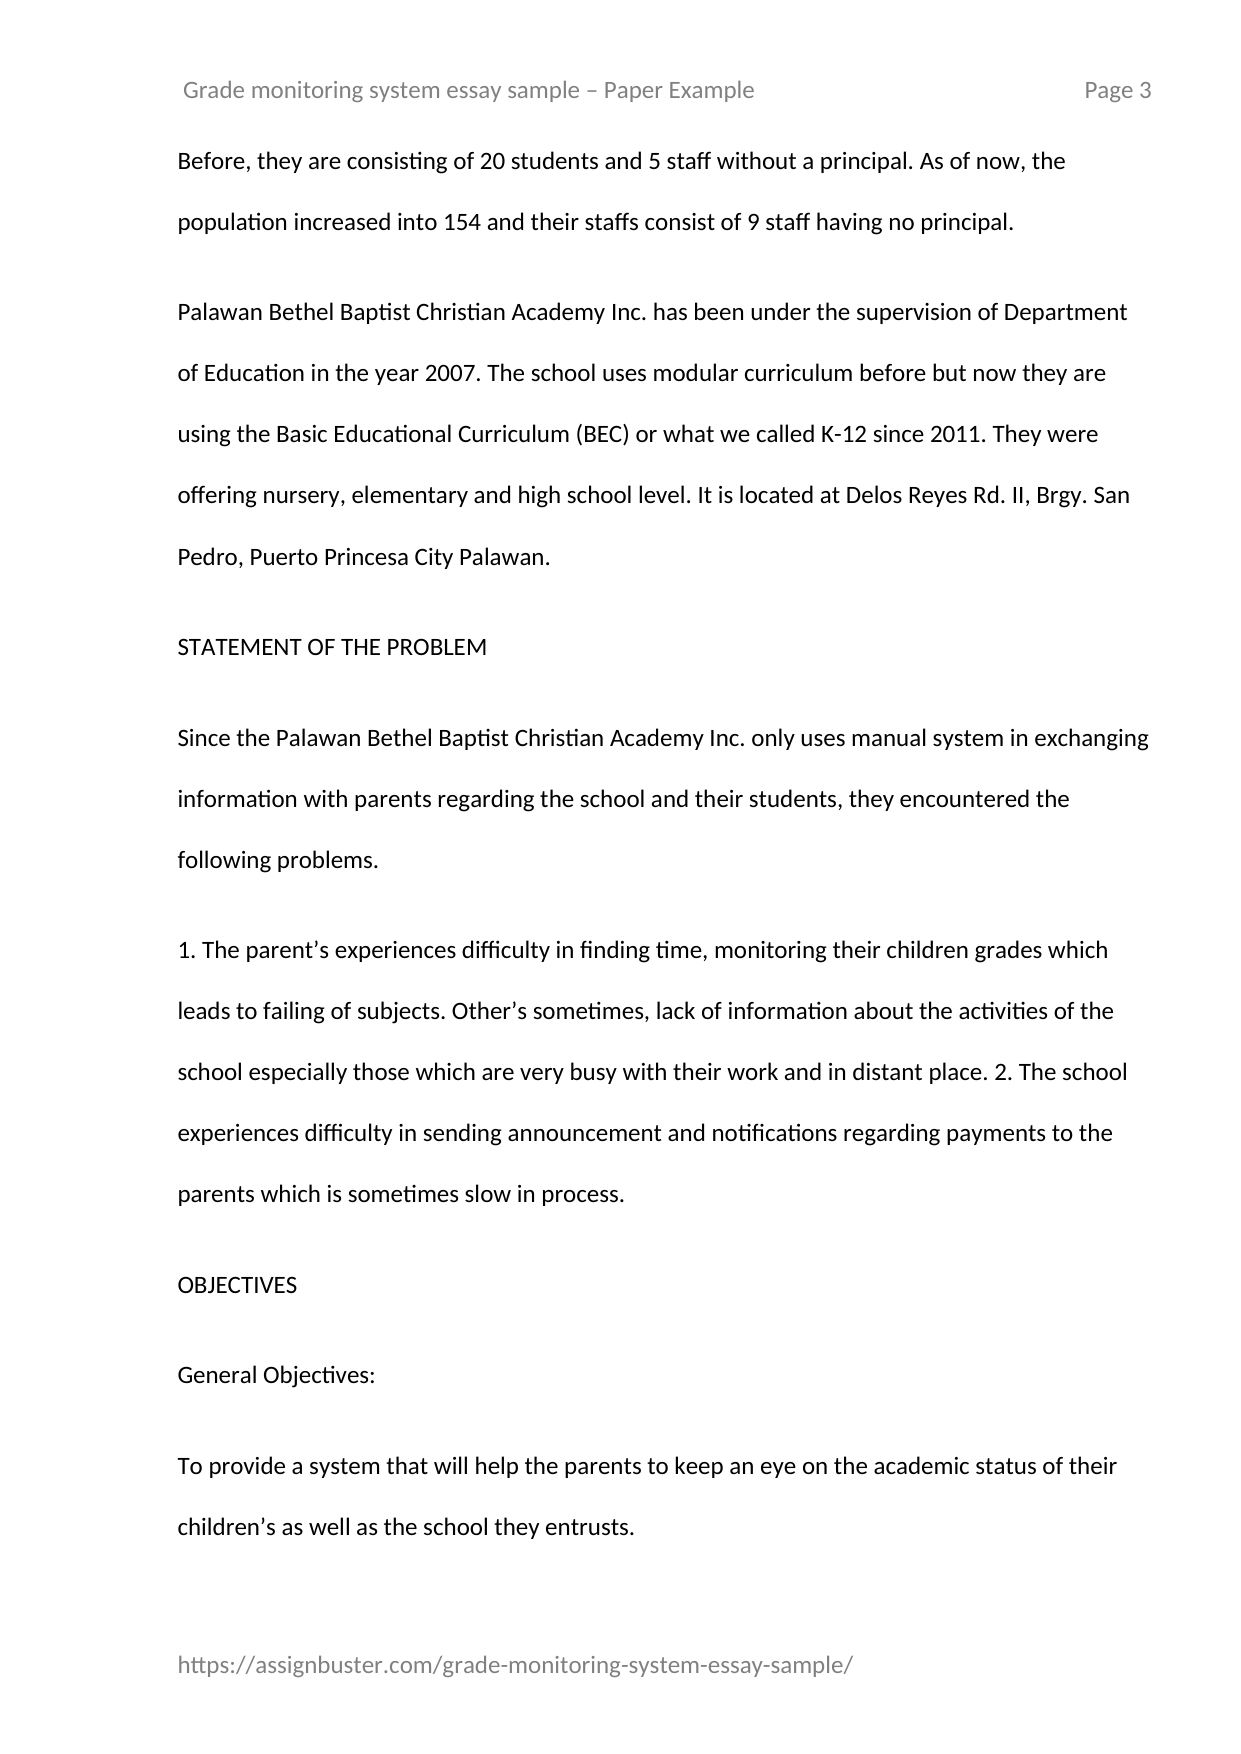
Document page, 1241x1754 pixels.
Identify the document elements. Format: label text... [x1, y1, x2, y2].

text Palawan Bethel Baptist Christian Academy Inc. has been under the supervision of Department of Education in the year 2007. The school uses modular curriculum before but now they are using the Basic Educational Curriculum (BEC) or what we called K-12 since 2011. They were offering nursery, elementary and high school level. It is located at Delos Reyes Rd. II, Brgy. San Pedro, Puerto Princesa City Palawan. [177, 297, 1152, 571]
text 1. The parent’s experiences difficulty in finding time, monitoring their children grades which leads to failing of subjects. Other’s sometimes, lack of information about the activities of the school especially those which are very busy with their work and in distant place. 2. The school experiences difficulty in sending announcement and notifications regarding payments to the parents which is sometimes slow in process. [177, 934, 1152, 1209]
text OBJECTIVES [177, 1269, 1152, 1299]
text STATEMENT OF THE PROBLEM [177, 631, 1152, 662]
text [177, 145, 1152, 237]
text Since the Palawan Bethel Baptist Christian Academy Inc. only uses manual system in exchanging information with parents regarding the school and their students, they encountered the following problems. [177, 722, 1152, 874]
text General Objectives: [177, 1359, 1152, 1390]
text To provide a system that will help the parents to keep an eye on the academic status of their children’s as well as the school they entrusts. [177, 1450, 1152, 1542]
